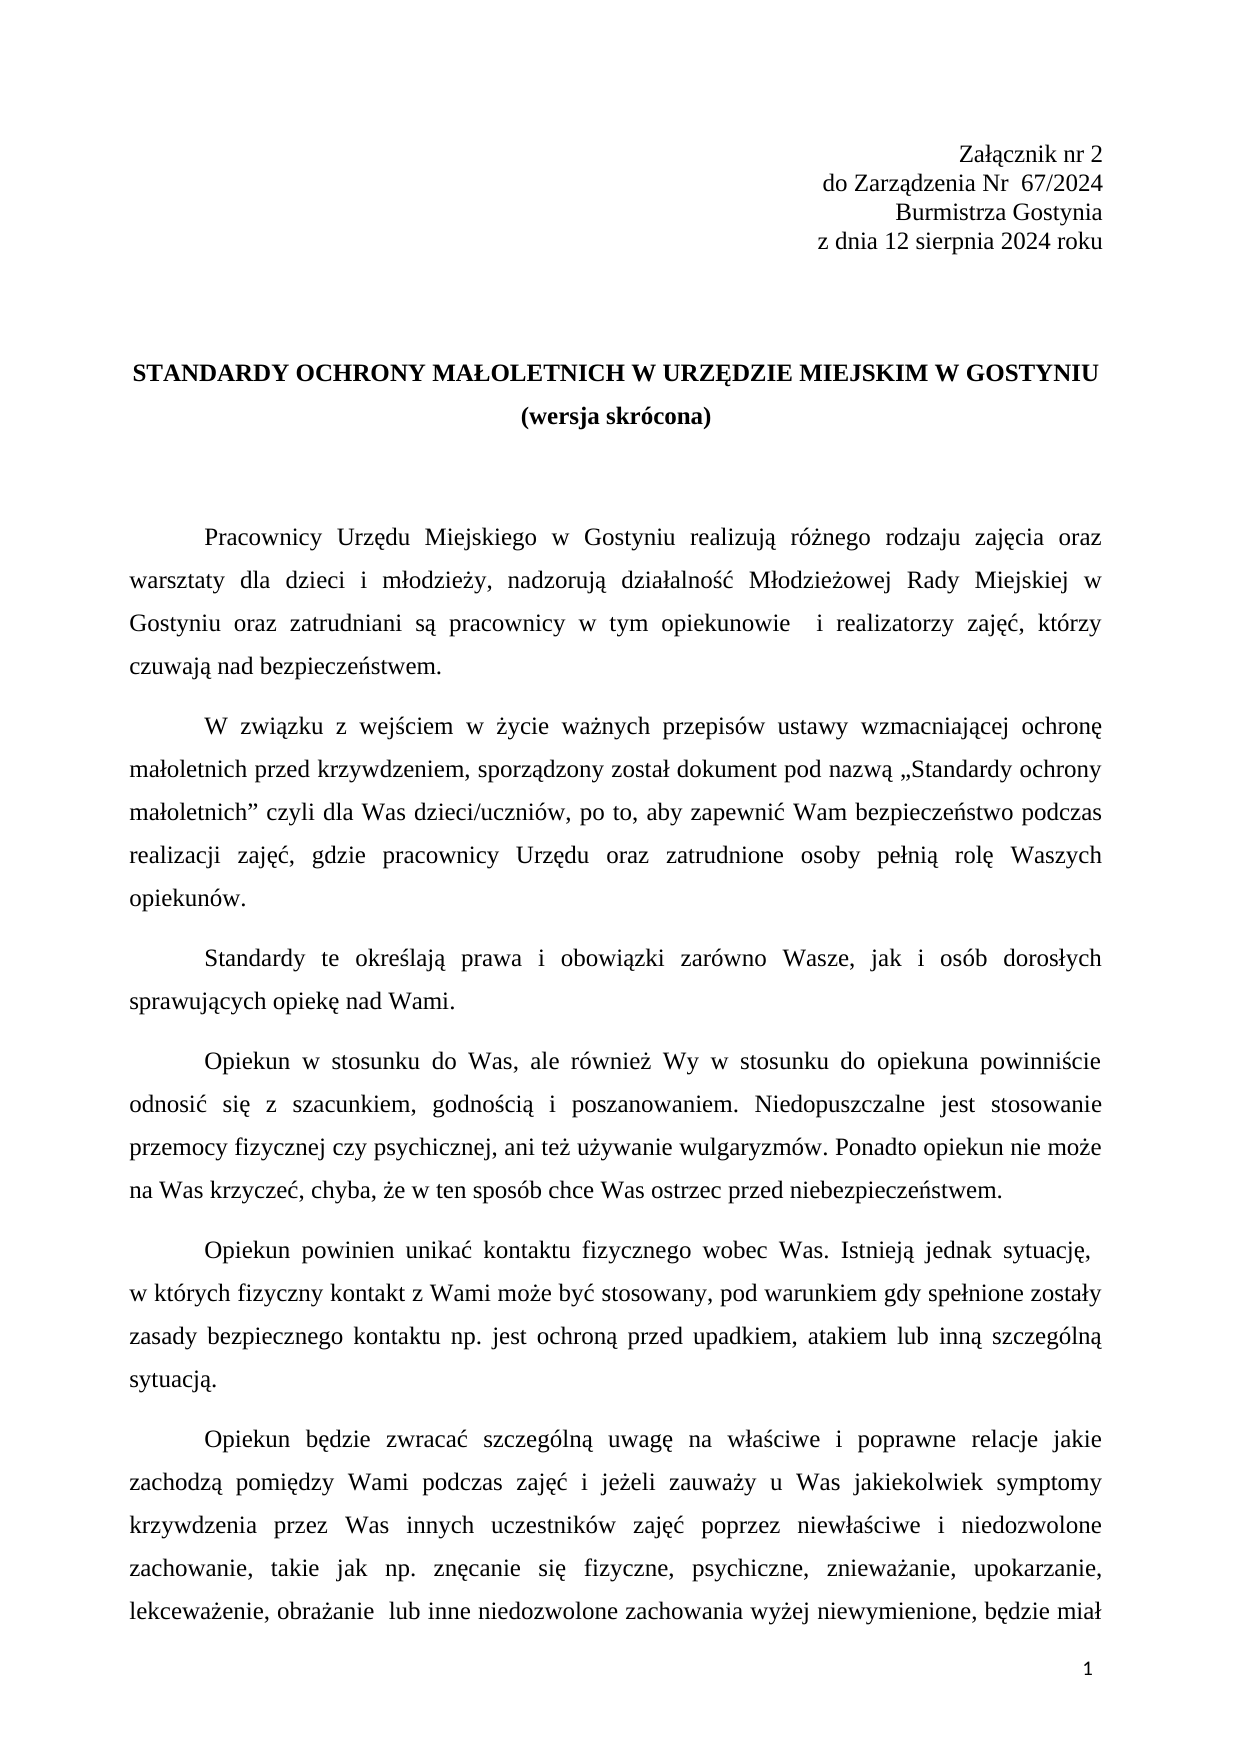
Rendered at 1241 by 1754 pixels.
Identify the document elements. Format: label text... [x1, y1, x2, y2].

text do Zarządzenia Nr 67/2024 [129, 168, 1103, 197]
text Załącznik nr 2 [129, 139, 1103, 168]
text Standardy te określają prawa i obowiązki zarówno Wasze, jak i osób dorosłych sprawujących opiekę nad Wami. [129, 943, 1103, 1015]
text z dnia 12 sierpnia 2024 roku [129, 226, 1103, 254]
text STANDARDY OCHRONY MAŁOLETNICH W URZĘDZIE MIEJSKIM W GOSTYNIU [129, 358, 1103, 387]
text W związku z wejściem w życie ważnych przepisów ustawy wzmacniającej ochronę małoletnich przed krzywdzeniem, sporządzony został dokument pod nazwą „Standardy ochrony małoletnich” czyli dla Was dzieci/uczniów, po to, aby zapewnić Wam bezpieczeństwo podczas realizacji zajęć, gdzie pracownicy Urzędu oraz zatrudnione osoby pełnią rolę Waszych opiekunów. [129, 711, 1103, 912]
text (wersja skrócona) [129, 401, 1103, 430]
text Burmistrza Gostynia [129, 197, 1103, 226]
text Opiekun w stosunku do Was, ale również Wy w stosunku do opiekuna powinniście odnosić się z szacunkiem, godnością i poszanowaniem. Niedopuszczalne jest stosowanie przemocy fizycznej czy psychicznej, ani też używanie wulgaryzmów. Ponadto opiekun nie może na Was krzyczeć, chyba, że w ten sposób chce Was ostrzec przed niebezpieczeństwem. [129, 1046, 1103, 1204]
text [129, 1424, 1103, 1625]
text Pracownicy Urzędu Miejskiego w Gostyniu realizują różnego rodzaju zajęcia oraz warsztaty dla dzieci i młodzieży, nadzorują działalność Młodzieżowej Rady Miejskiej w Gostyniu oraz zatrudniani są pracownicy w tym opiekunowie i realizatorzy zajęć, którzy czuwają nad bezpieczeństwem. [129, 522, 1103, 680]
text Opiekun powinien unikać kontaktu fizycznego wobec Was. Istnieją jednak sytuację, w których fizyczny kontakt z Wami może być stosowany, pod warunkiem gdy spełnione zostały zasady bezpiecznego kontaktu np. jest ochroną przed upadkiem, atakiem lub inną szczególną sytuacją. [129, 1235, 1103, 1393]
